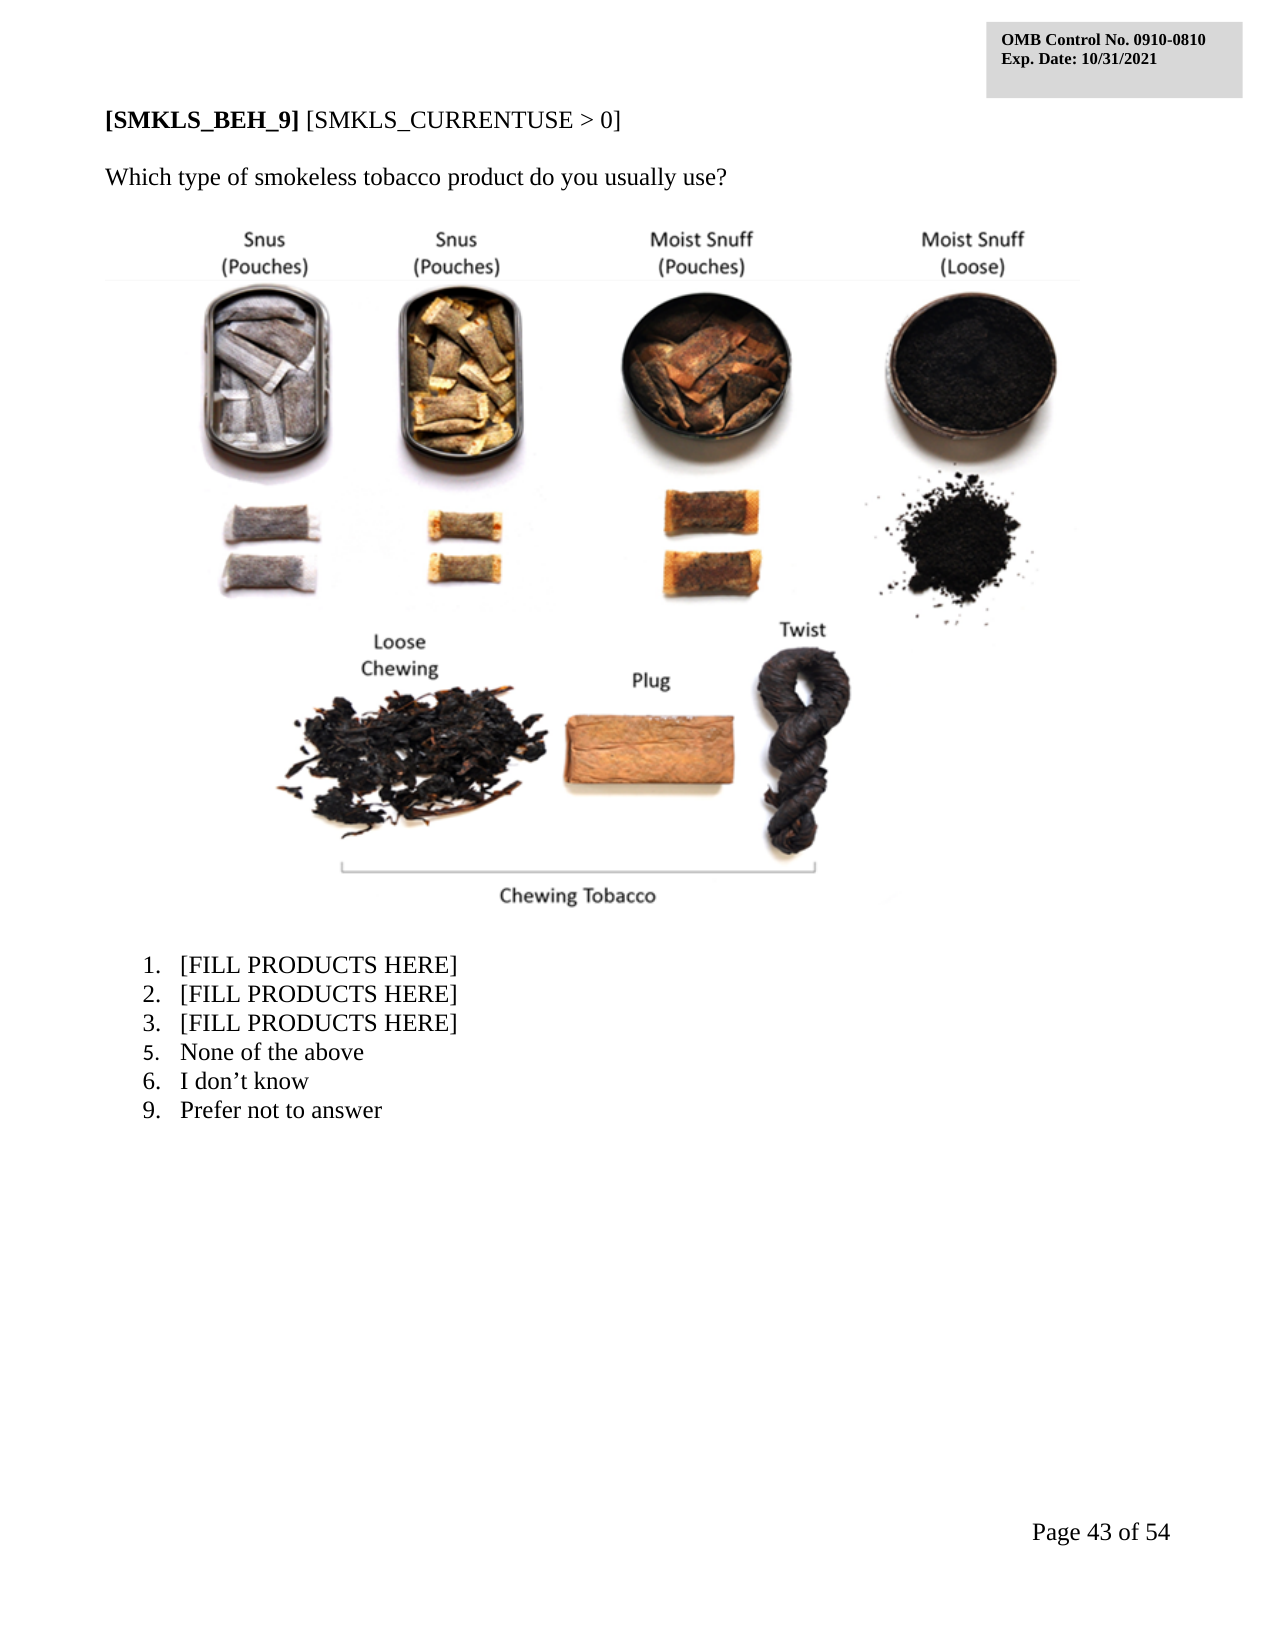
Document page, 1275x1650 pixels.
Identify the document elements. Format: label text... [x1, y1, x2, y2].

picture [105, 220, 1080, 922]
list [FILL PRODUCTS HERE] [142, 979, 1170, 1008]
list [FILL PRODUCTS HERE] [142, 1008, 1170, 1037]
text Which type of smokeless tobacco product do you usually use? [105, 162, 1170, 191]
text 9. Prefer not to answer [142, 1095, 1170, 1123]
list I don’t know [142, 1066, 1170, 1095]
list None of the above [142, 1037, 1170, 1066]
list [FILL PRODUCTS HERE] [142, 951, 1170, 979]
text [SMKLS_BEH_9] [SMKLS_CURRENTUSE > 0] [105, 105, 1170, 134]
